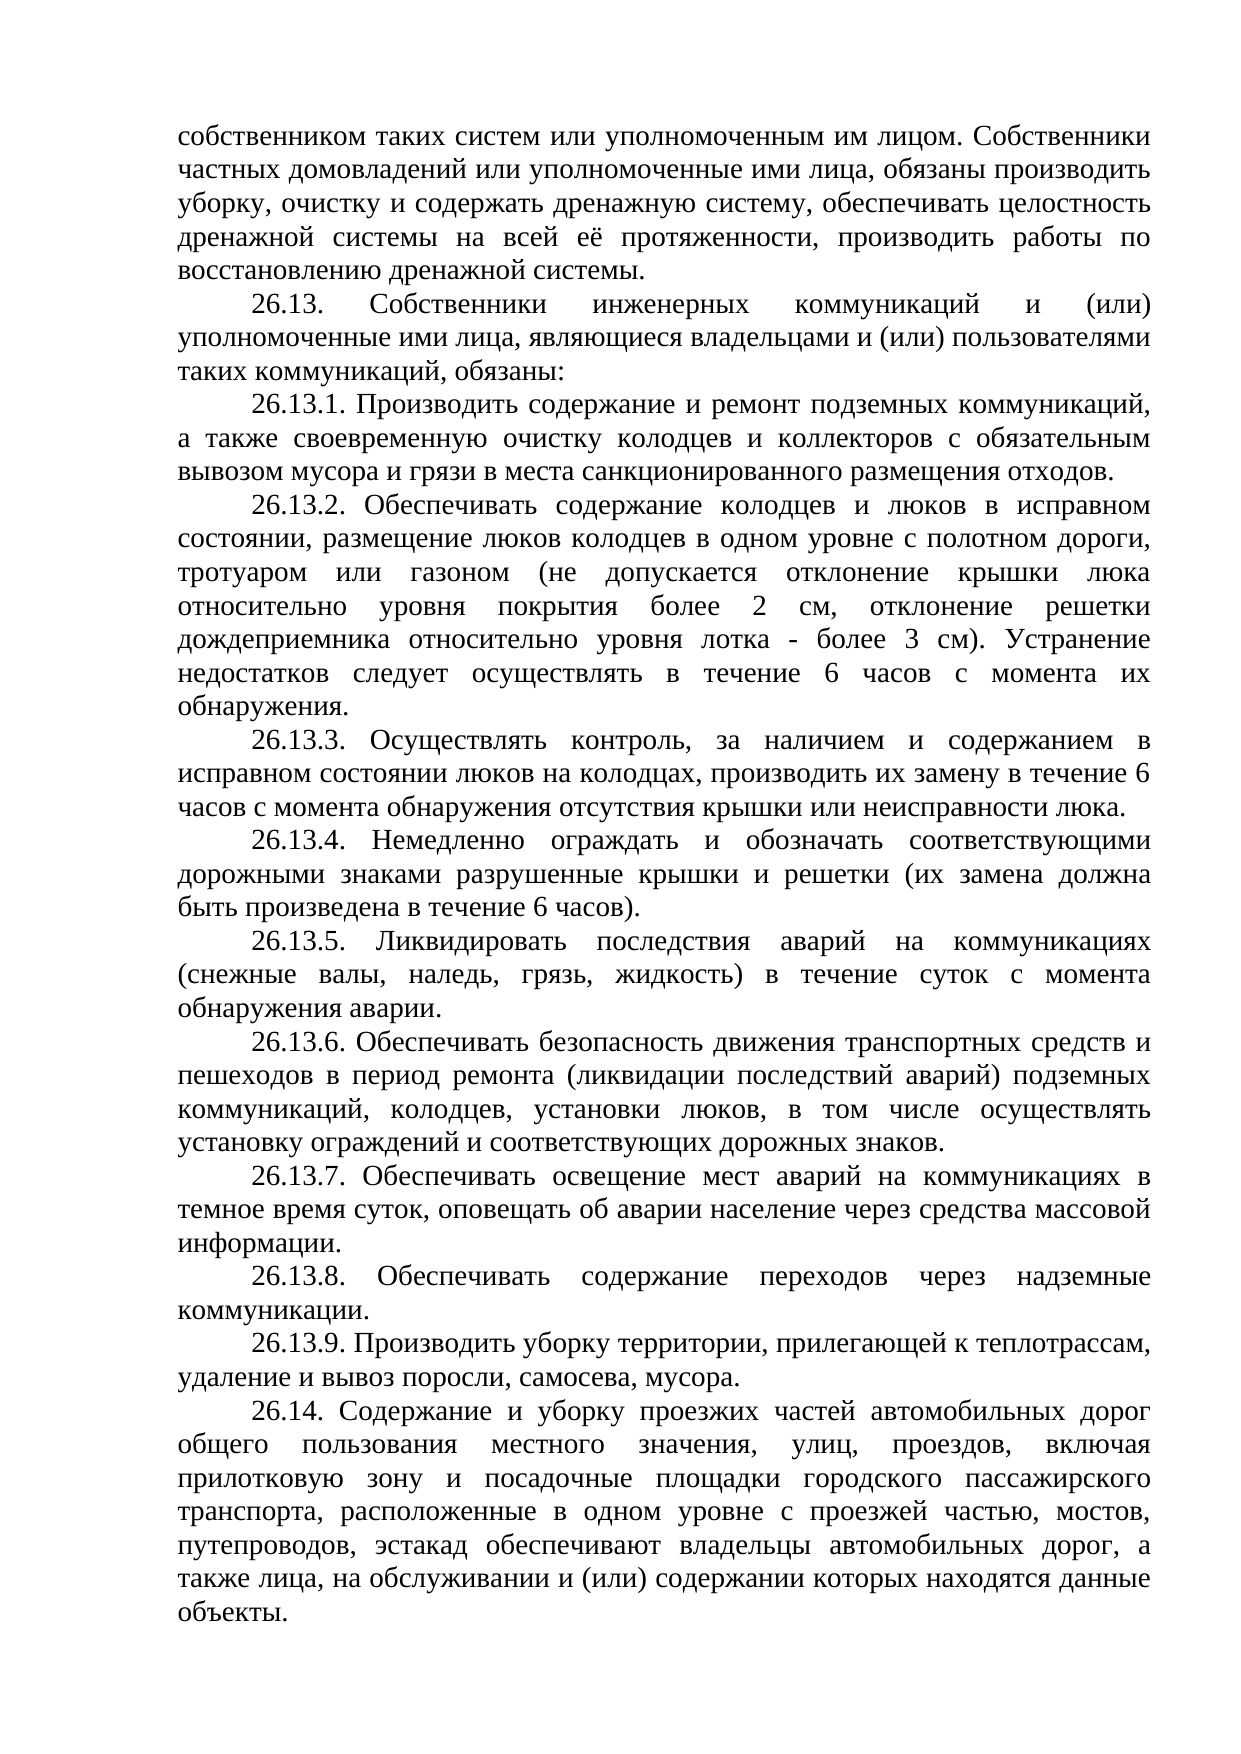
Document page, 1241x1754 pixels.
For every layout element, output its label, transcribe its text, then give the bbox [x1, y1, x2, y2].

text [177, 118, 1152, 286]
text 26.13.2. Обеспечивать содержание колодцев и люков в исправном состоянии, размещение люков колодцев в одном уровне с полотном дороги, тротуаром или газоном (не допускается отклонение крышки люка относительно уровня покрытия более 2 см, отклонение решетки дождеприемника относительно уровня лотка - более 3 см). Устранение недостатков следует осуществлять в течение 6 часов с момента их обнаружения. [177, 487, 1152, 722]
text 26.13.7. Обеспечивать освещение мест аварий на коммуникациях в темное время суток, оповещать об аварии население через средства массовой информации. [177, 1158, 1152, 1258]
text 26.13.9. Производить уборку территории, прилегающей к теплотрассам, удаление и вывоз поросли, самосева, мусора. [177, 1326, 1152, 1393]
text 26.14. Содержание и уборку проезжих частей автомобильных дорог общего пользования местного значения, улиц, проездов, включая прилотковую зону и посадочные площадки городского пассажирского транспорта, расположенные в одном уровне с проезжей частью, мостов, путепроводов, эстакад обеспечивают владельцы автомобильных дорог, а также лица, на обслуживании и (или) содержании которых находятся данные объекты. [177, 1393, 1152, 1627]
text 26.13.8. Обеспечивать содержание переходов через надземные коммуникации. [177, 1258, 1152, 1326]
text 26.13.3. Осуществлять контроль, за наличием и содержанием в исправном состоянии люков на колодцах, производить их замену в течение 6 часов с момента обнаружения отсутствия крышки или неисправности люка. [177, 722, 1152, 822]
text 26.13.1. Производить содержание и ремонт подземных коммуникаций, а также своевременную очистку колодцев и коллекторов с обязательным вывозом мусора и грязи в места санкционированного размещения отходов. [177, 386, 1152, 487]
text 26.13.6. Обеспечивать безопасность движения транспортных средств и пешеходов в период ремонта (ликвидации последствий аварий) подземных коммуникаций, колодцев, установки люков, в том числе осуществлять установку ограждений и соответствующих дорожных знаков. [177, 1024, 1152, 1158]
text 26.13. Собственники инженерных коммуникаций и (или) уполномоченные ими лица, являющиеся владельцами и (или) пользователями таких коммуникаций, обязаны: [177, 286, 1152, 386]
text 26.13.4. Немедленно ограждать и обозначать соответствующими дорожными знаками разрушенные крышки и решетки (их замена должна быть произведена в течение 6 часов). [177, 822, 1152, 923]
text 26.13.5. Ликвидировать последствия аварий на коммуникациях (снежные валы, наледь, грязь, жидкость) в течение суток с момента обнаружения аварии. [177, 923, 1152, 1024]
